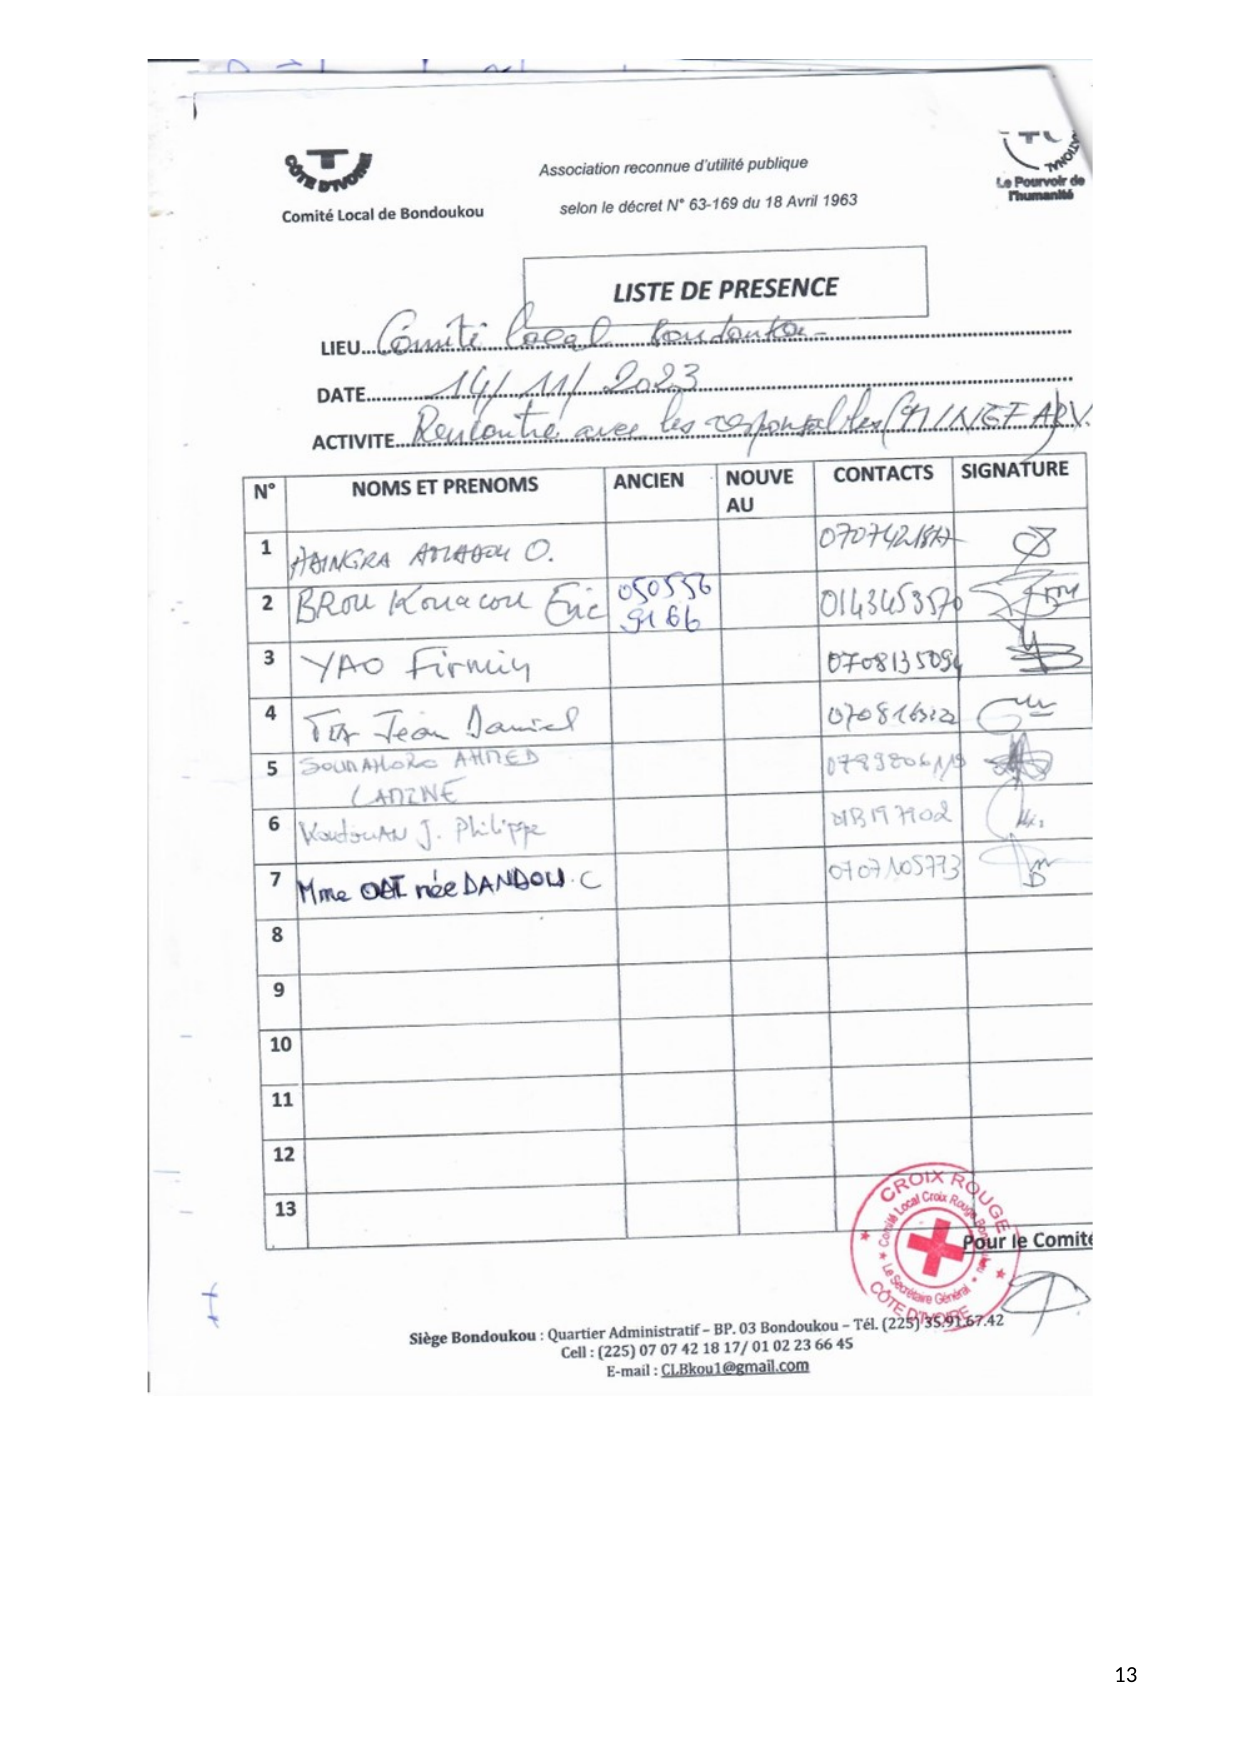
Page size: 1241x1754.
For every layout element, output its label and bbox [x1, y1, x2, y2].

picture [147, 59, 1093, 1396]
